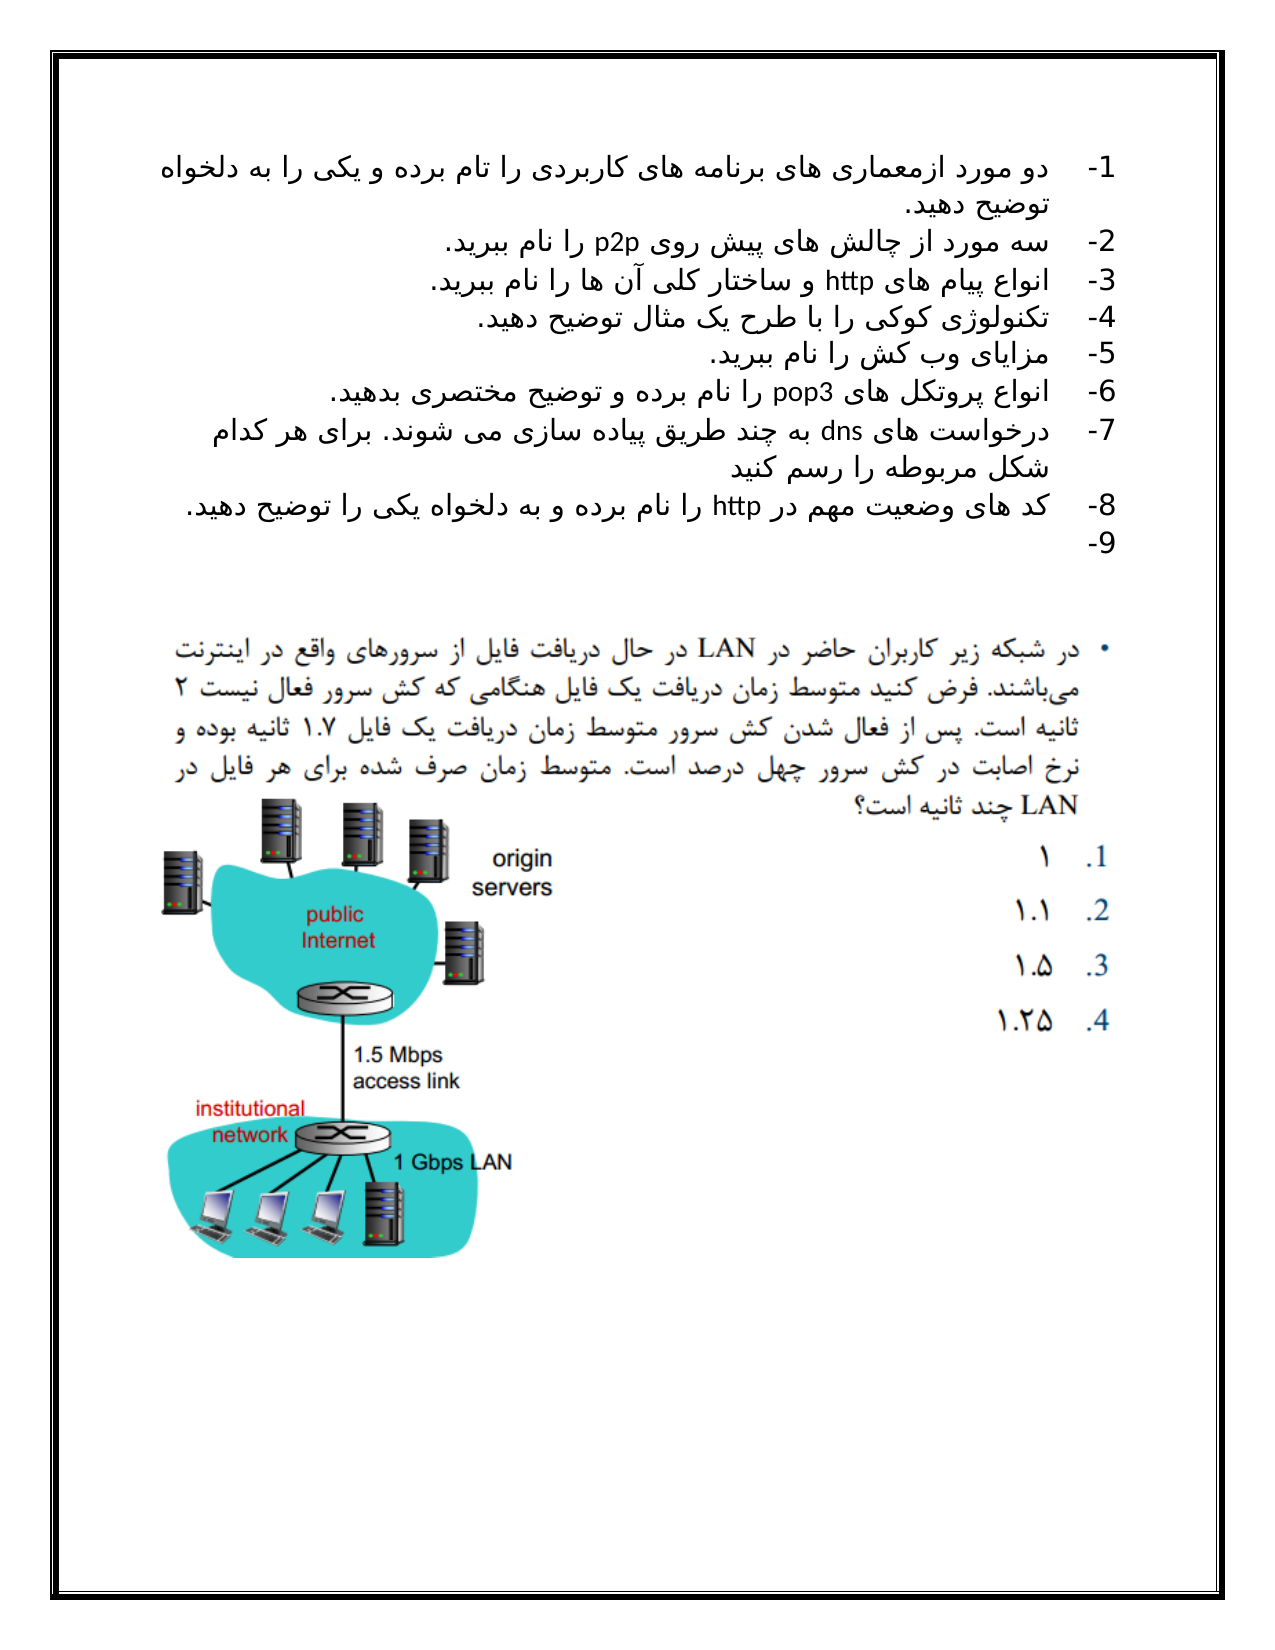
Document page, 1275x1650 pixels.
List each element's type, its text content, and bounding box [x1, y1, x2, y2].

list مزایای وب کش را نام ببرید. [150, 337, 1087, 371]
list انواع پروتکل های pop3 را نام برده و توضیح مختصری بدهید. [150, 373, 1087, 409]
list انواع پیام های http و ساختار کلی آن ها را نام ببرید. [150, 262, 1087, 297]
list تکنولوژی کوکی را با طرح یک مثال توضیح دهید. [150, 300, 1087, 334]
list دو مورد ازمعماری های برنامه های کاربردی را تام برده و یکی را به دلخواه توضیح دهید. [150, 150, 1087, 221]
list کد های وضعیت مهم در http را نام برده و به دلخواه یکی را توضیح دهید. [150, 487, 1087, 523]
picture [150, 635, 1125, 1258]
list درخواست های dns به چند طریق پیاده سازی می شوند. برای هر کدام شکل مربوطه را رسم کنید [150, 412, 1087, 484]
list سه مورد از چالش های پیش روی p2p را نام ببرید. [150, 223, 1087, 259]
